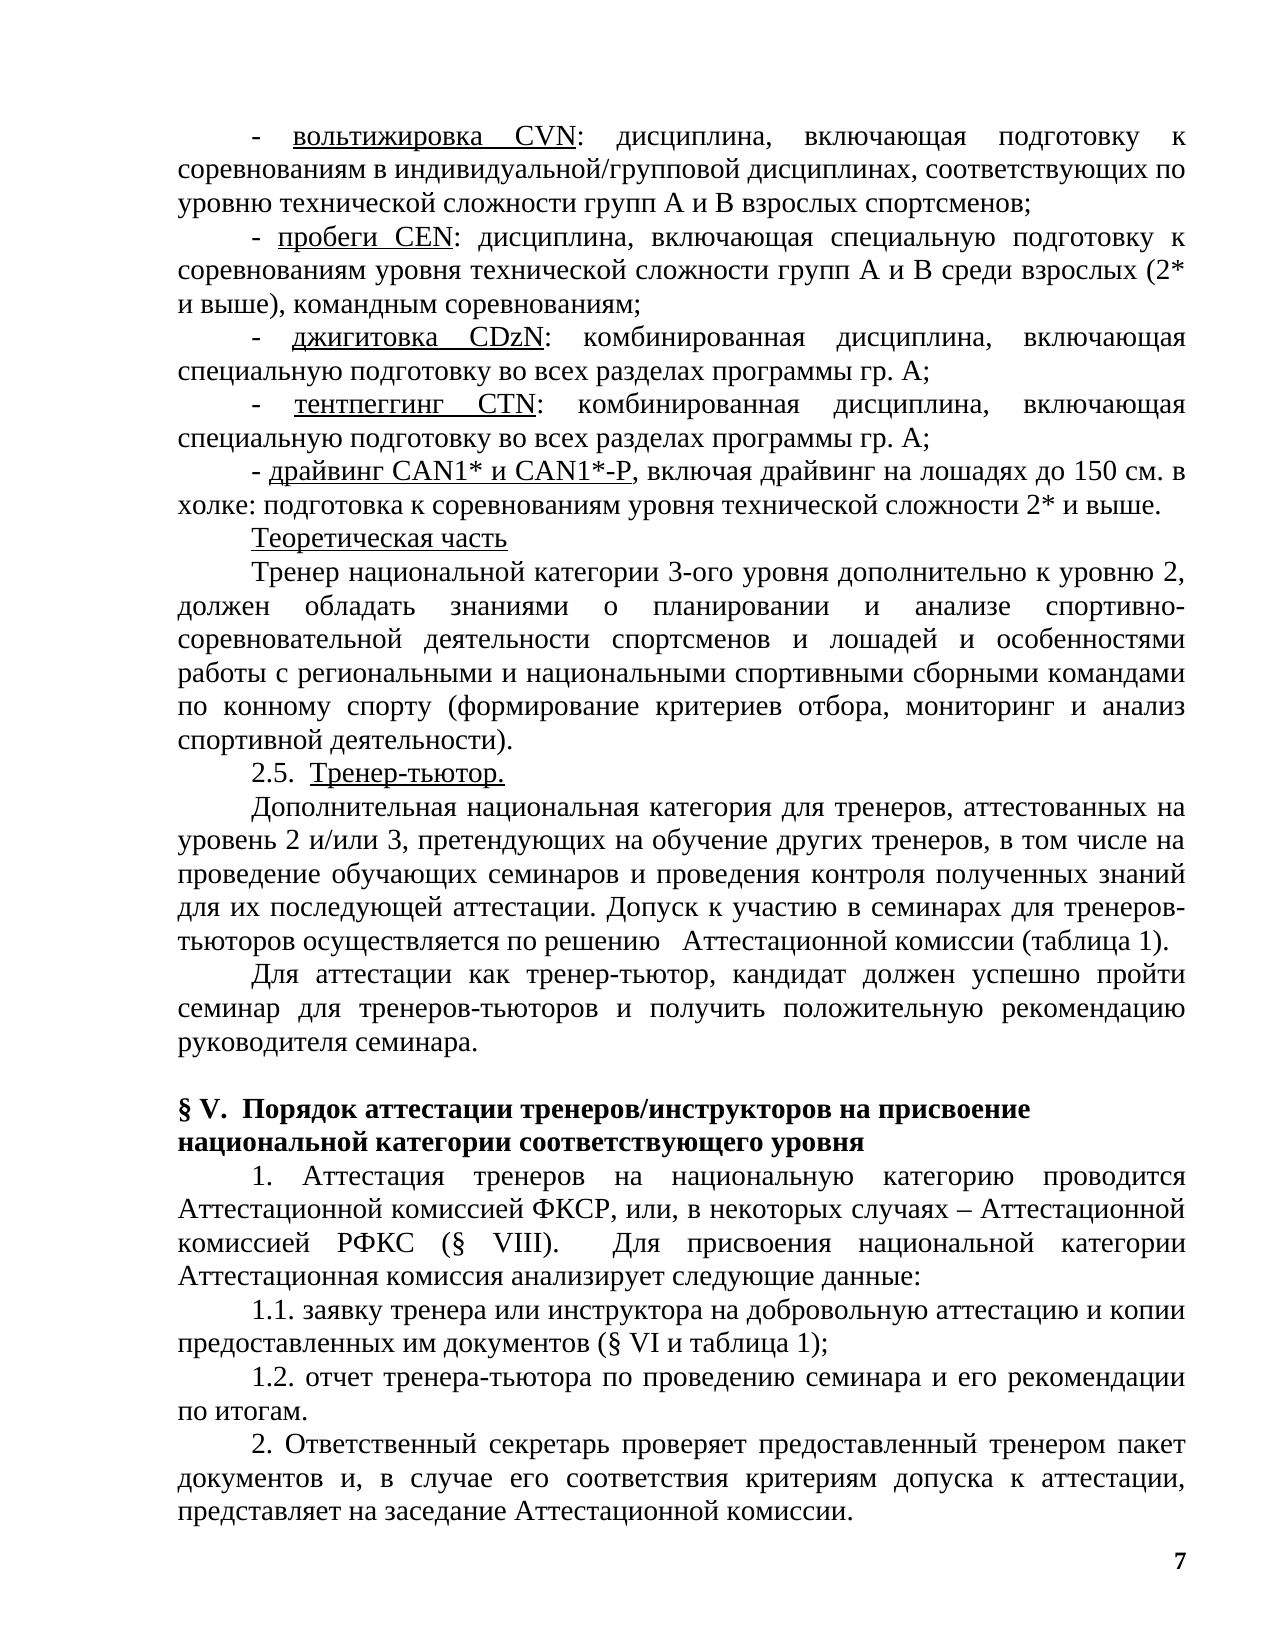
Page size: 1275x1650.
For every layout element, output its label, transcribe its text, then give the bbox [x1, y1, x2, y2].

text - пробеги СEN: дисциплина, включающая специальную подготовку к соревнованиям уровня технической сложности групп А и В среди взрослых (2* и выше), командным соревнованиям; [177, 219, 1186, 319]
text § V. Порядок аттестации тренеров/инструкторов на присвоение национальной категории соответствующего уровня [177, 1091, 1186, 1158]
text - драйвинг САN1* и САN1*-P, включая драйвинг на лошадях до 150 см. в холке: подготовка к соревнованиям уровня технической сложности 2* и выше. [177, 453, 1186, 521]
text 1.1. заявку тренера или инструктора на добровольную аттестацию и копии предоставленных им документов (§ VI и таблица 1); [177, 1292, 1186, 1359]
text - вольтижировка СVN: дисциплина, включающая подготовку к соревнованиям в индивидуальной/групповой дисциплинах, соответствующих по уровню технической сложности групп А и В взрослых спортсменов; [177, 118, 1186, 219]
text 2.5. Тренер-тьютор. [177, 755, 1186, 789]
text - джигитовка СDzN: комбинированная дисциплина, включающая специальную подготовку во всех разделах программы гр. А; [177, 319, 1186, 386]
text 2. Ответственный секретарь проверяет предоставленный тренером пакет документов и, в случае его соответствия критериям допуска к аттестации, представляет на заседание Аттестационной комиссии. [177, 1426, 1186, 1527]
text Тренер национальной категории 3-ого уровня дополнительно к уровню 2, должен обладать знаниями о планировании и анализе спортивно-соревновательной деятельности спортсменов и лошадей и особенностями работы с региональными и национальными спортивными сборными командами по конному спорту (формирование критериев отбора, мониторинг и анализ спортивной деятельности). [177, 554, 1186, 755]
text 1. Аттестация тренеров на национальную категорию проводится Аттестационной комиссией ФКСР, или, в некоторых случаях – Аттестационной комиссией РФКС (§ VIII). Для присвоения национальной категории Аттестационная комиссия анализирует следующие данные: [177, 1158, 1186, 1292]
text Дополнительная национальная категория для тренеров, аттестованных на уровень 2 и/или 3, претендующих на обучение других тренеров, в том числе на проведение обучающих семинаров и проведения контроля полученных знаний для их последующей аттестации. Допуск к участию в семинарах для тренеров-тьюторов осуществляется по решению Аттестационной комиссии (таблица 1). [177, 789, 1186, 957]
text Для аттестации как тренер-тьютор, кандидат должен успешно пройти семинар для тренеров-тьюторов и получить положительную рекомендацию руководителя семинара. [177, 957, 1186, 1057]
text - тентпеггинг СТN: комбинированная дисциплина, включающая специальную подготовку во всех разделах программы гр. А; [177, 386, 1186, 453]
text Теоретическая часть [177, 521, 1186, 554]
text 1.2. отчет тренера-тьютора по проведению семинара и его рекомендации по итогам. [177, 1359, 1186, 1426]
